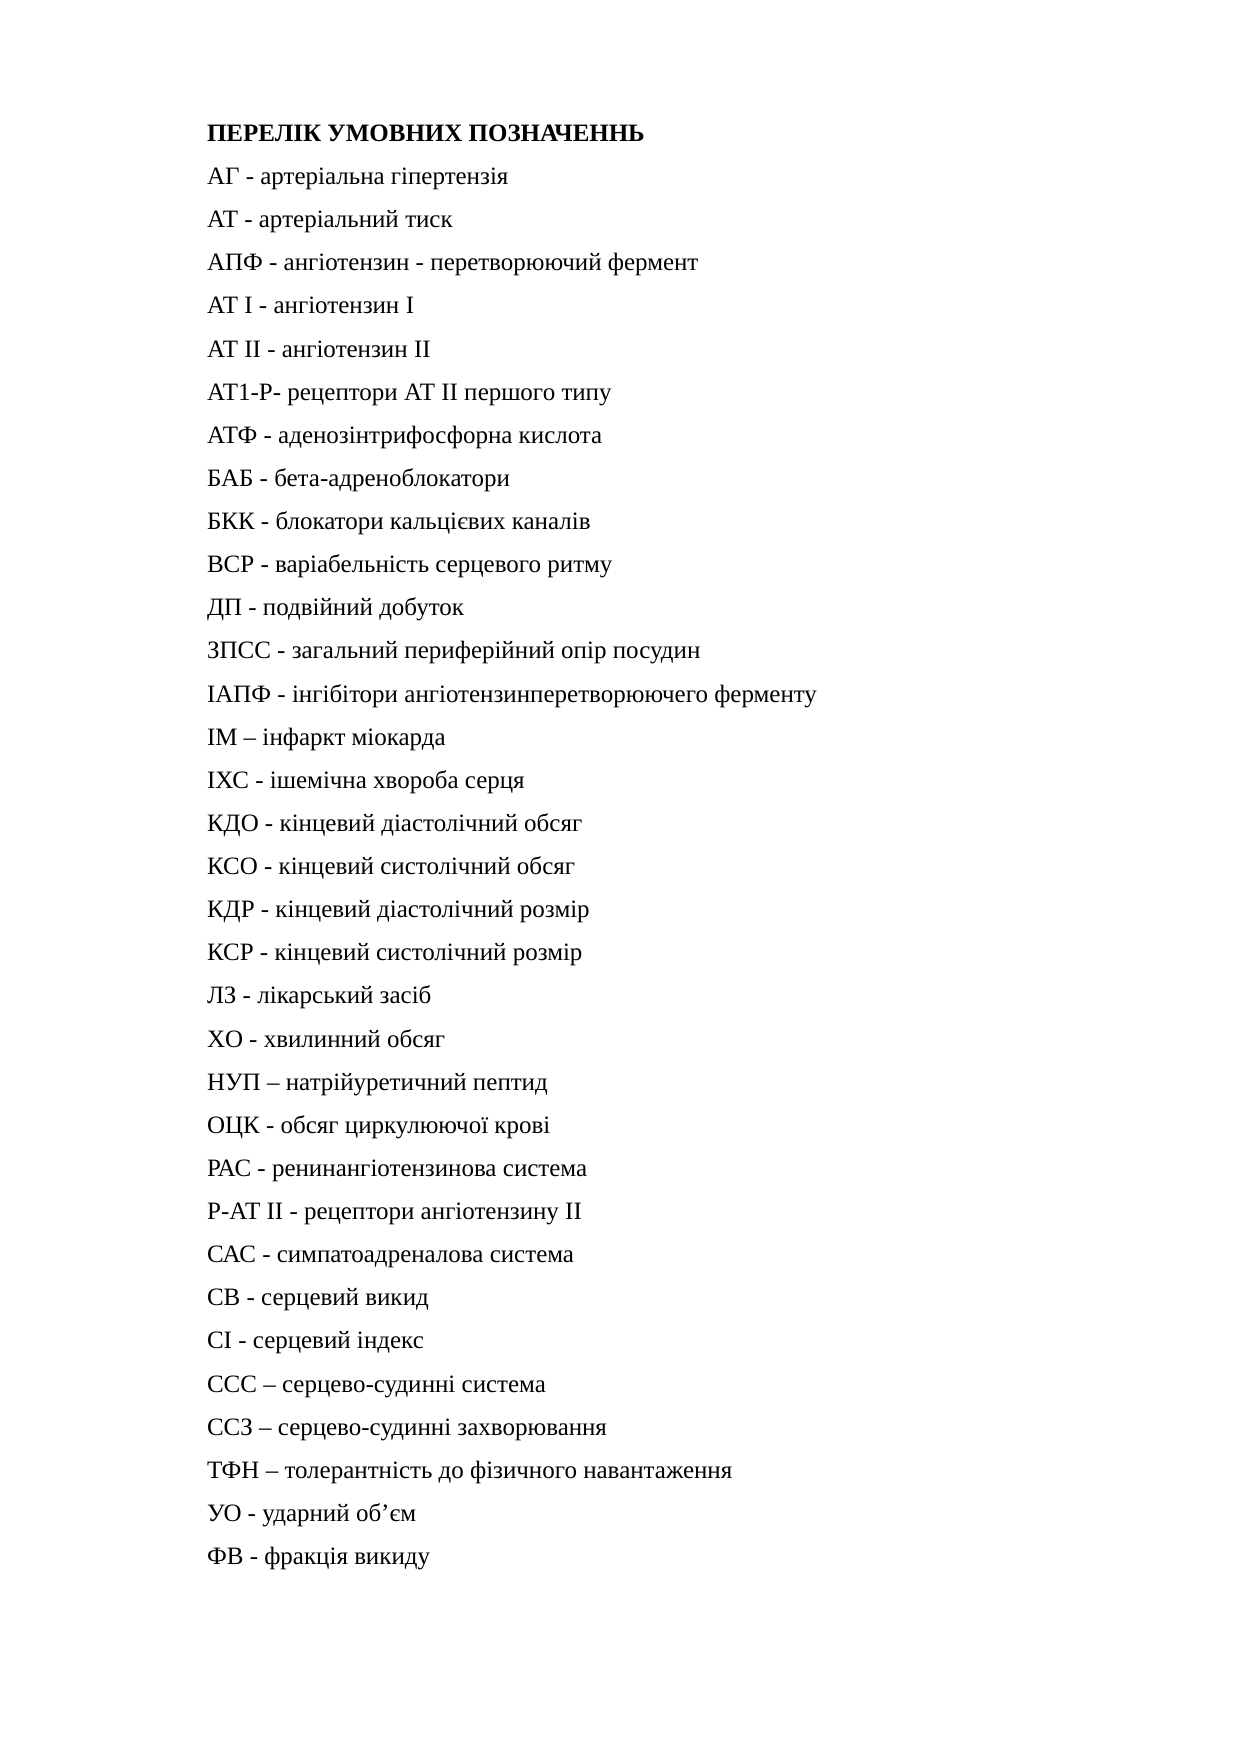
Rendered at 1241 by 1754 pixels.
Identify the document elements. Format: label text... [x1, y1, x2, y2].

text КДР - кінцевий діастолічний розмір [207, 894, 1152, 923]
text АГ - артеріальна гіпертензія [207, 161, 1152, 190]
text ІМ – інфаркт міокарда [207, 722, 1152, 751]
text АТ I - ангіотензин I [207, 291, 1152, 319]
text ССС – серцево-судинні система [207, 1369, 1152, 1397]
text СВ - серцевий викид [207, 1282, 1152, 1311]
text АТ II - ангіотензин II [207, 334, 1152, 362]
text ІХС - ішемічна хвороба серця [207, 765, 1152, 794]
text САС - симпатоадреналова система [207, 1239, 1152, 1268]
text ЛЗ - лікарський засіб [207, 981, 1152, 1009]
text Р-АТ II - рецептори ангіотензину II [207, 1196, 1152, 1225]
text БКК - блокатори кальцієвих каналів [207, 506, 1152, 535]
text ЗПСС - загальний периферійний опір посудин [207, 636, 1152, 664]
text ФВ - фракція викиду [207, 1541, 1152, 1570]
text БАБ - бета-адреноблокатори [207, 463, 1152, 492]
text НУП – натрійуретичний пептид [207, 1067, 1152, 1096]
text АТ1-Р- рецептори АТ II першого типу [207, 377, 1152, 406]
text УО - ударний об’єм [207, 1498, 1152, 1527]
text АТФ - аденозінтрифосфорна кислота [207, 420, 1152, 449]
text ДП - подвійний добуток [207, 592, 1152, 621]
text ТФН – толерантність до фізичного навантаження [207, 1455, 1152, 1484]
text КСО - кінцевий систолічний обсяг [207, 851, 1152, 880]
text АПФ - ангіотензин - перетворюючий фермент [207, 247, 1152, 276]
text ОЦК - обсяг циркулюючої крові [207, 1110, 1152, 1139]
text Перелік умовних позначеннь [207, 118, 1152, 147]
text ХО - хвилинний обсяг [207, 1024, 1152, 1052]
text РАС - ренинангіотензинова система [207, 1153, 1152, 1182]
text ІАПФ - інгібітори ангіотензинперетворюючего ферменту [207, 679, 1152, 707]
text ССЗ – серцево-судинні захворювання [207, 1412, 1152, 1441]
text КСР - кінцевий систолічний розмір [207, 937, 1152, 966]
text СІ - серцевий індекс [207, 1326, 1152, 1354]
text АТ - артеріальний тиск [207, 204, 1152, 233]
text КДО - кінцевий діастолічний обсяг [207, 808, 1152, 837]
text ВСР - варіабельність серцевого ритму [207, 549, 1152, 578]
